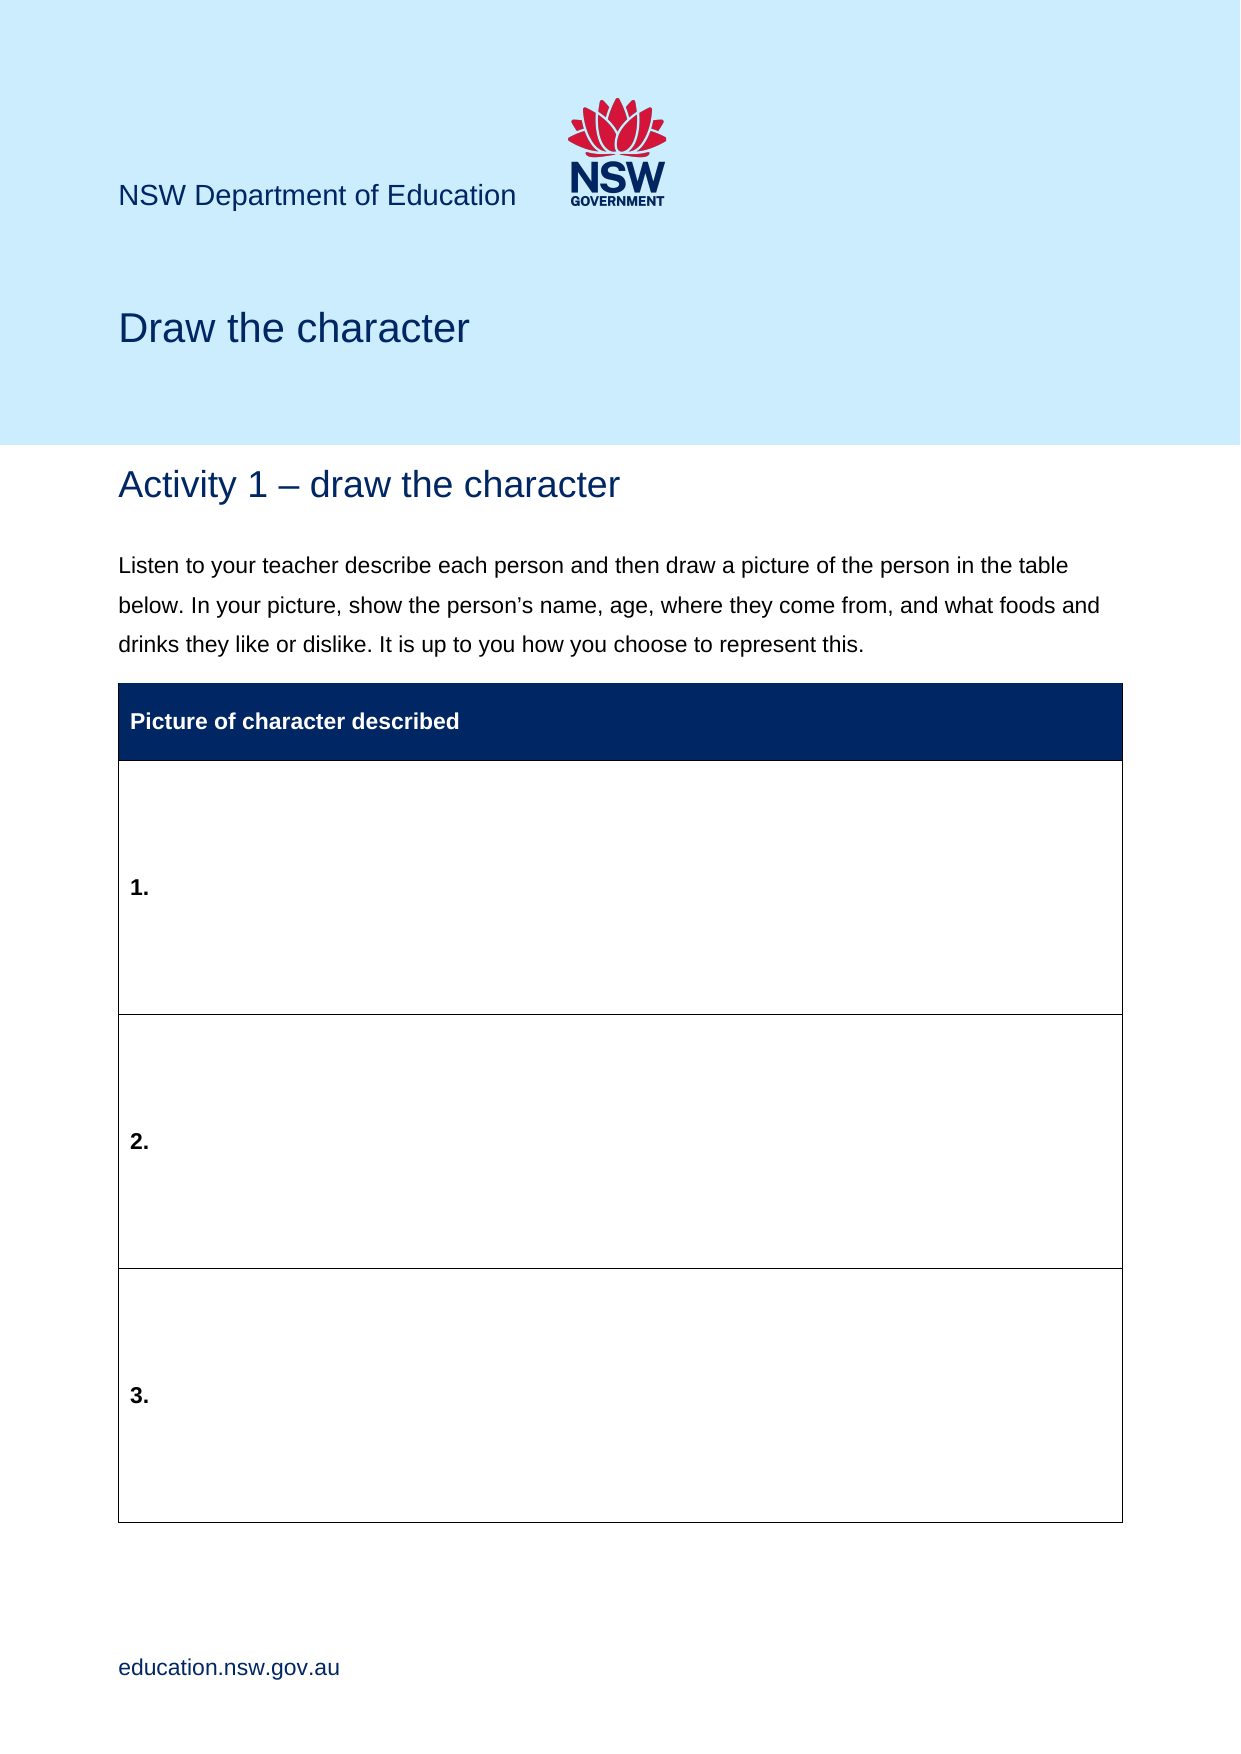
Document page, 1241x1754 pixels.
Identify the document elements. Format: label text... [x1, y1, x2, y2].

picture [568, 98, 667, 206]
table_cell 1. [119, 761, 1122, 1014]
text Listen to your teacher describe each person and then draw a picture of the person in the table below. In your picture, show the person’s name, age, where they come from, and what foods and drinks they like or dislike. It is up to you how you choose to represent this. [118, 552, 1122, 657]
table_cell 2. [119, 1015, 1122, 1268]
subtitle Draw the character [118, 303, 1122, 351]
subtitle Activity 1 – draw the character [118, 462, 1122, 506]
table_cell 3. [119, 1269, 1122, 1522]
table_header Picture of character described [119, 683, 1122, 760]
